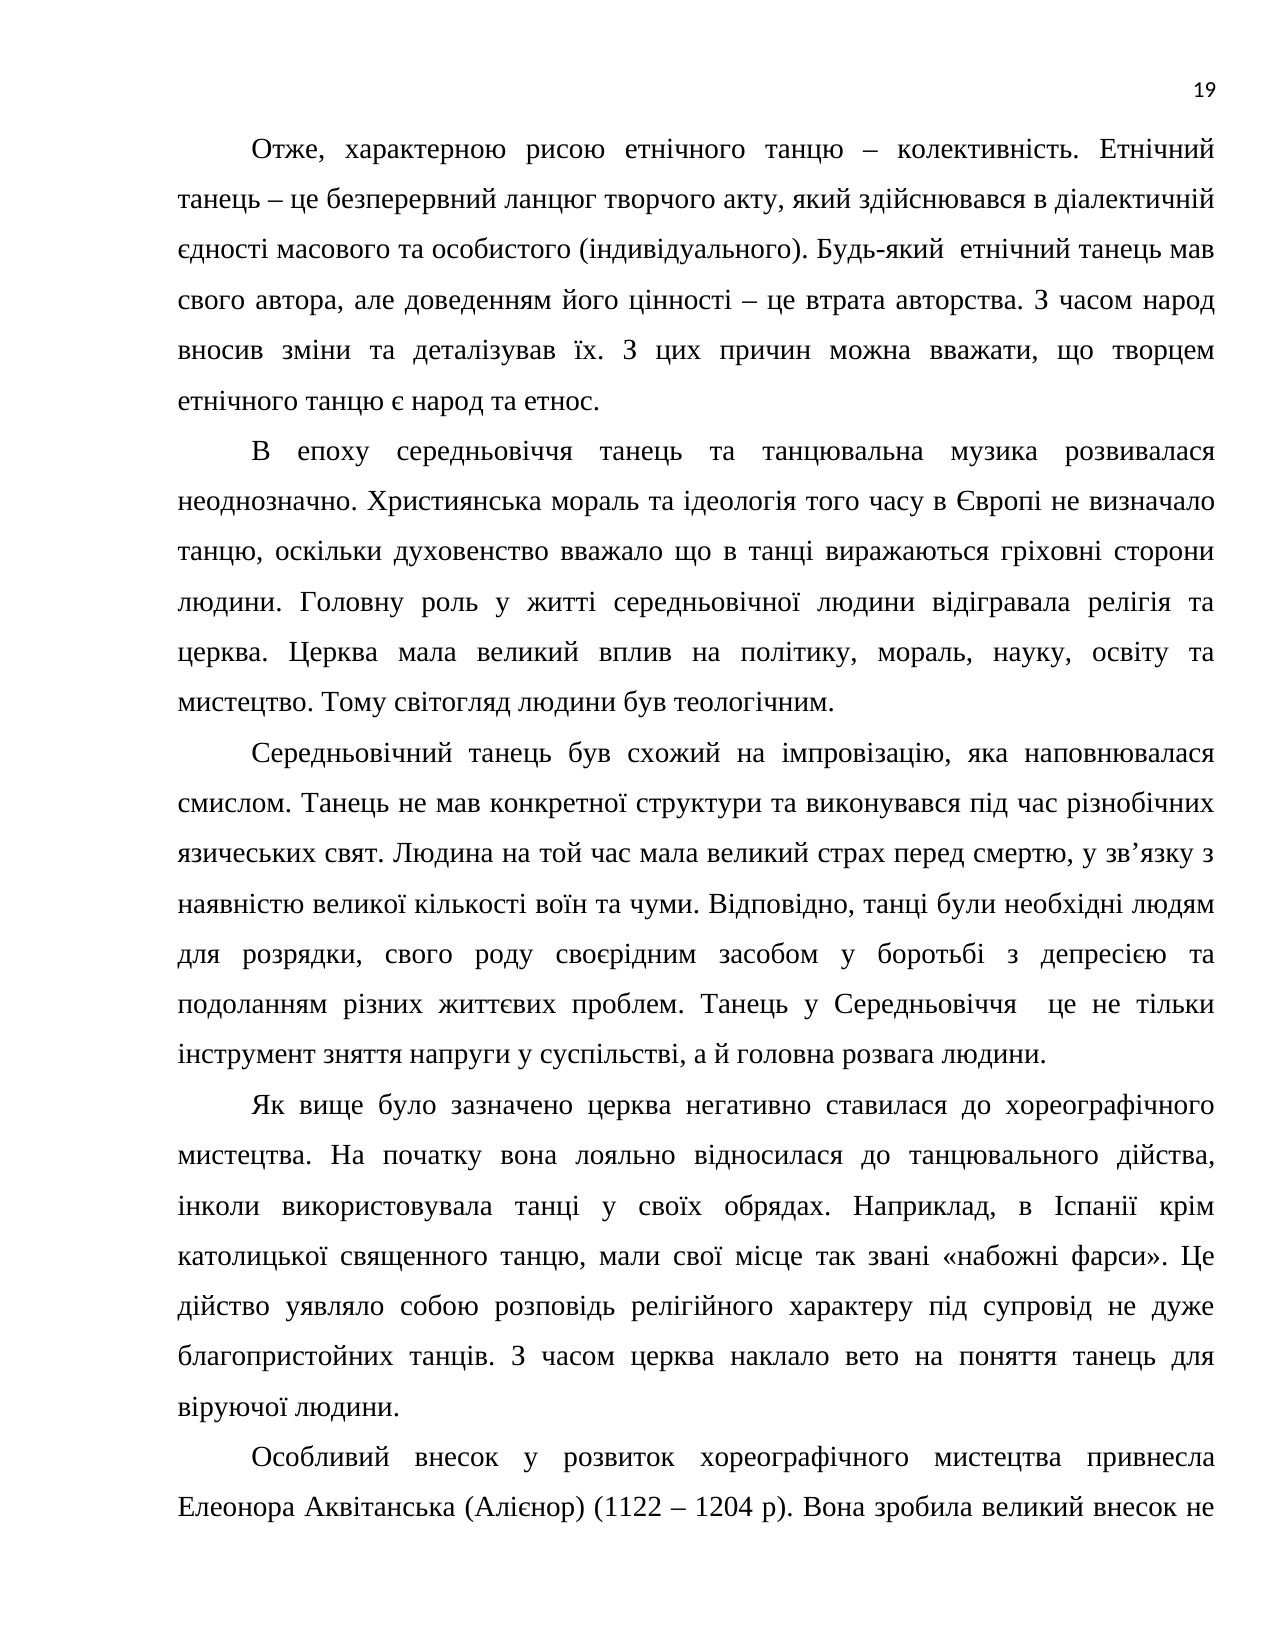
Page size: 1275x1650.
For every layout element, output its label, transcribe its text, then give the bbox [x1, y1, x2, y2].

text Отже, характерною рисою етнічного танцю – колективність. Етнічний танець – це безперервний ланцюг творчого акту, який здійснювався в діалектичній єдності масового та особистого (індивідуального). Будь-який етнічний танець мав свого автора, але доведенням його цінності – це втрата авторства. З часом народ вносив зміни та деталізував їх. З цих причин можна вважати, що творцем етнічного танцю є народ та етнос. [177, 131, 1216, 416]
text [177, 1439, 1216, 1523]
text Як вище було зазначено церква негативно ставилася до хореографічного мистецтва. На початку вона лояльно відносилася до танцювального дійства, інколи використовувала танці у своїх обрядах. Наприклад, в Іспанії крім католицької священного танцю, мали свої місце так звані «набожні фарси». Це дійство уявляло собою розповідь релігійного характеру під супровід не дуже благопристойних танців. З часом церква наклало вето на поняття танець для віруючої людини. [177, 1087, 1216, 1422]
text Середньовічний танець був схожий на імпровізацію, яка наповнювалася смислом. Танець не мав конкретної структури та виконувався під час різнобічних язичеських свят. Людина на той час мала великий страх перед смертю, у зв’язку з наявністю великої кількості воїн та чуми. Відповідно, танці були необхідні людям для розрядки, свого роду своєрідним засобом у боротьбі з депресією та подоланням різних життєвих проблем. Танець у Середньовіччя це не тільки інструмент зняття напруги у суспільстві, а й головна розвага людини. [177, 735, 1216, 1070]
text В епоху середньовіччя танець та танцювальна музика розвивалася неоднозначно. Християнська мораль та ідеологія того часу в Європі не визначало танцю, оскільки духовенство вважало що в танці виражаються гріховні сторони людини. Головну роль у житті середньовічної людини відігравала релігія та церква. Церква мала великий вплив на політику, мораль, науку, освіту та мистецтво. Тому світогляд людини був теологічним. [177, 433, 1216, 718]
